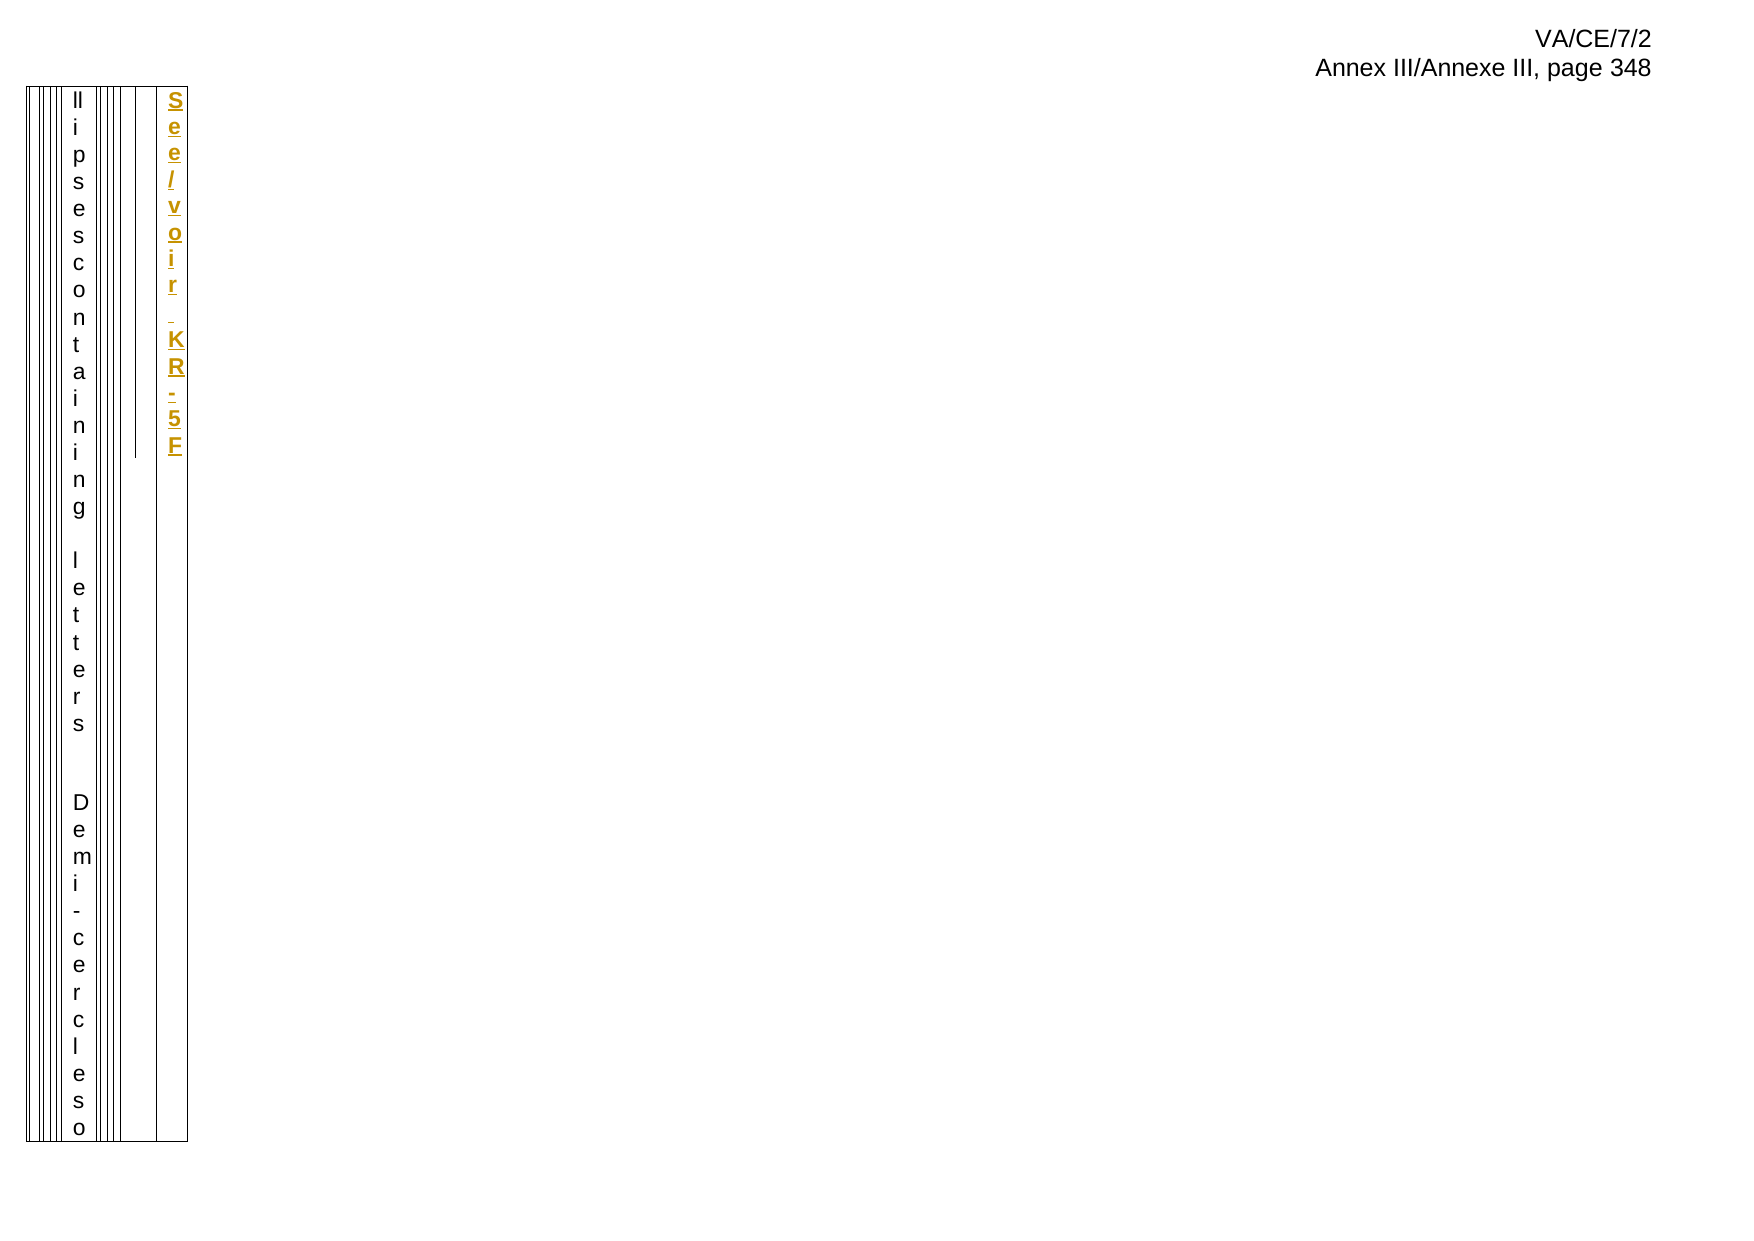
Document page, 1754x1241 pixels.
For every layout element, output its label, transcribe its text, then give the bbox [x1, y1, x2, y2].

table_cell [121, 87, 156, 1141]
table_cell [108, 87, 113, 1141]
table_cell [101, 87, 107, 1141]
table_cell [62, 87, 96, 1141]
table_cell [114, 87, 120, 1141]
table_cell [157, 87, 187, 1141]
